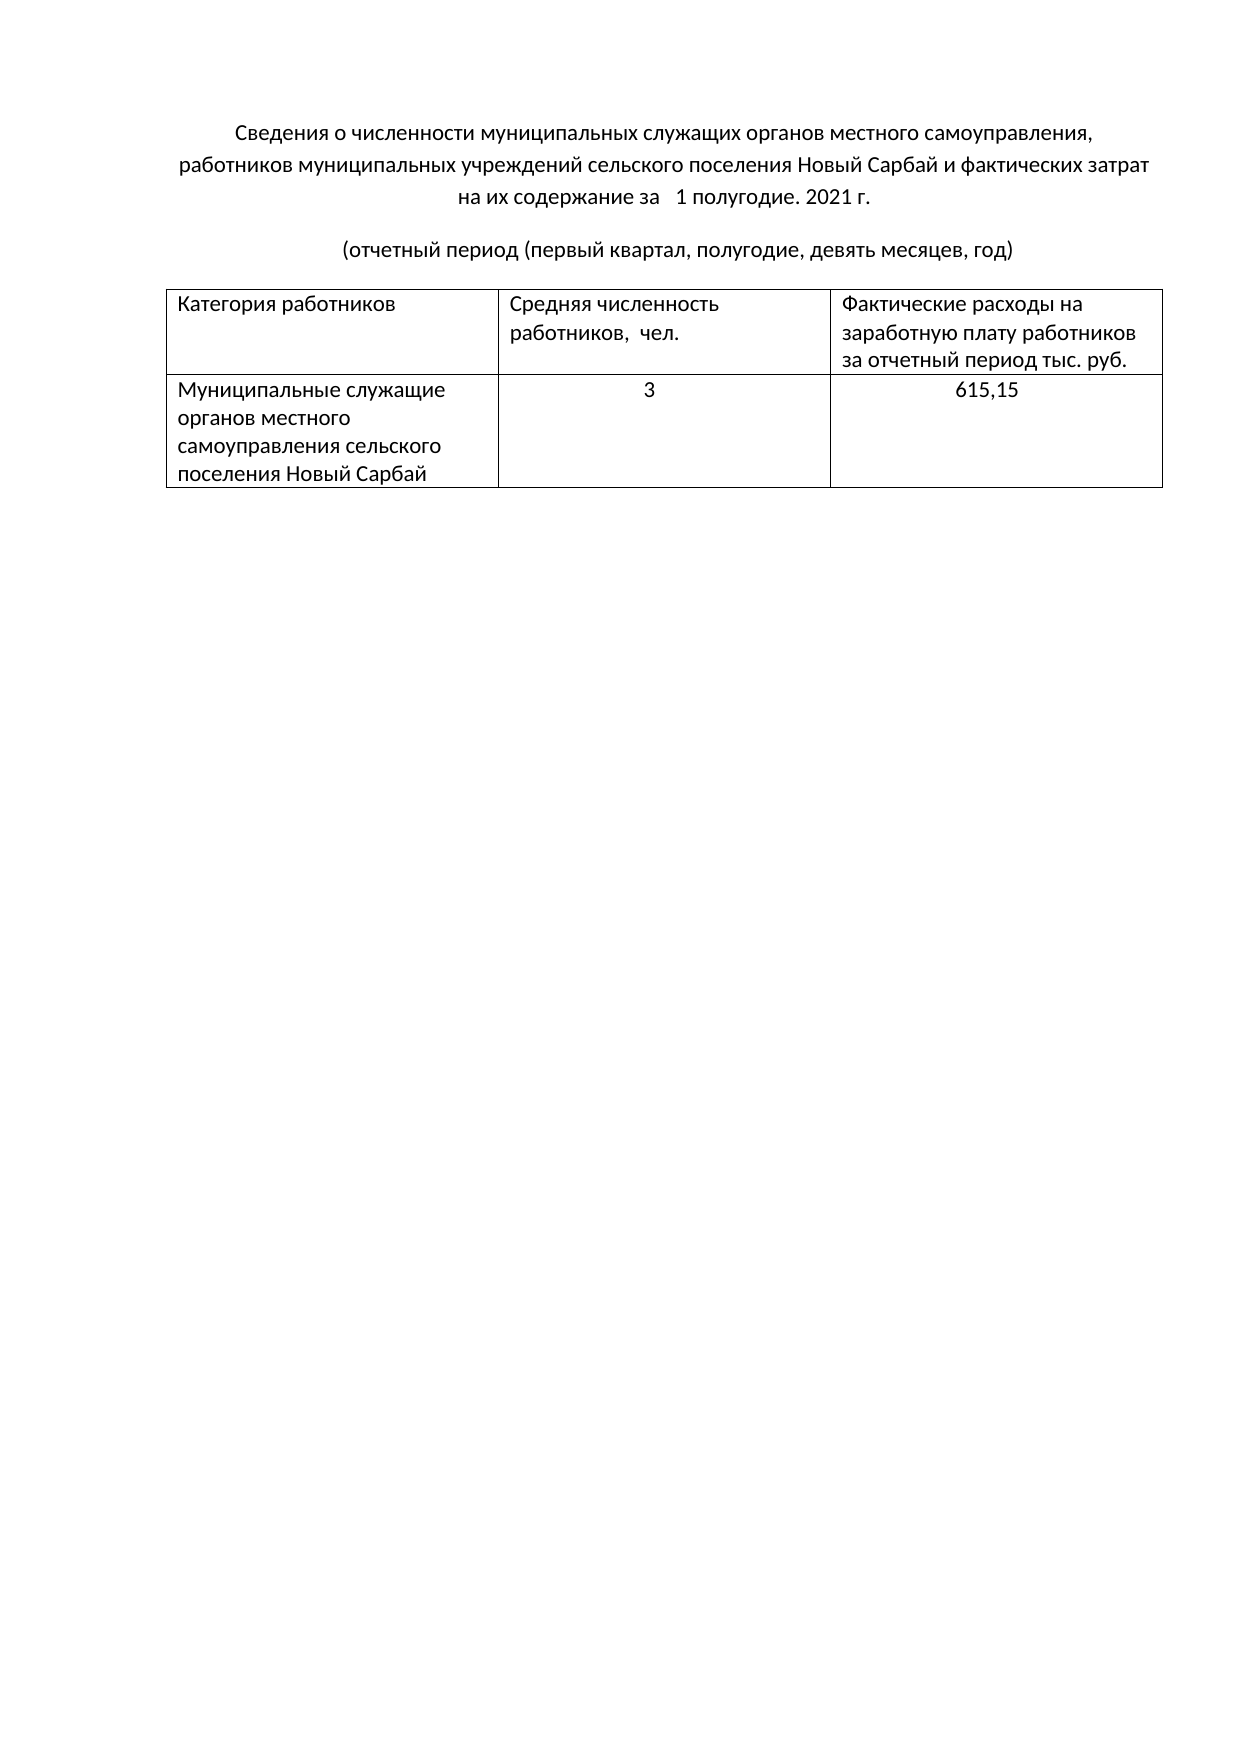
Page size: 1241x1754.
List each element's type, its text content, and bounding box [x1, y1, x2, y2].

table_header Средняя численность работников, чел. [499, 290, 830, 374]
table_header Категория работников [167, 290, 498, 374]
table_cell 615,15 [831, 375, 1162, 487]
table_cell 3 [499, 375, 830, 487]
table_header Фактические расходы на заработную плату работников за отчетный период тыс. руб. [831, 290, 1162, 374]
text (отчетный период (первый квартал, полугодие, девять месяцев, год) [177, 236, 1152, 263]
table_cell Муниципальные служащие органов местного самоуправления сельского поселения Новый Сарбай [167, 375, 498, 487]
text Сведения о численности муниципальных служащих органов местного самоуправления, работников муниципальных учреждений сельского поселения Новый Сарбай и фактических затрат на их содержание за 1 полугодие. 2021 г. [177, 118, 1152, 211]
